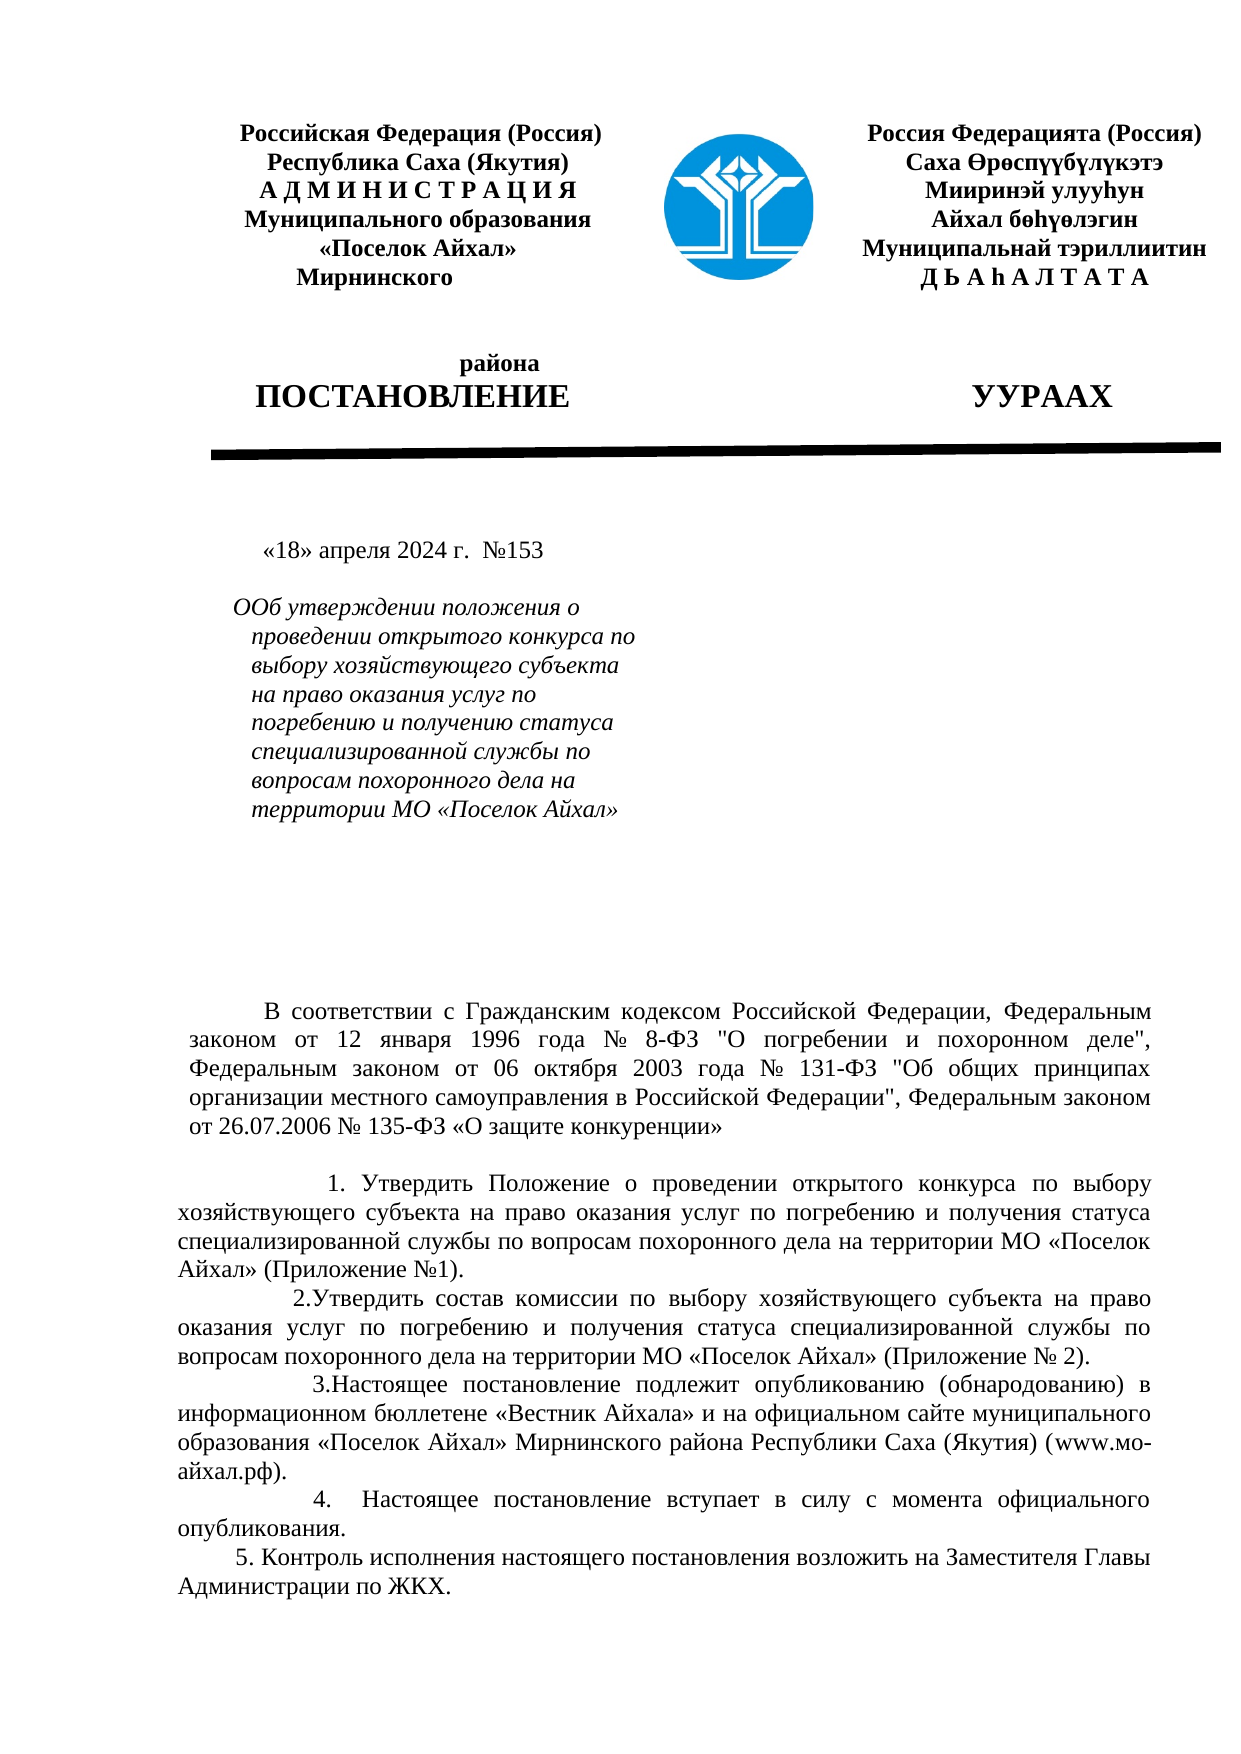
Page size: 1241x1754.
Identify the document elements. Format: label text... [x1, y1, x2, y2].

text 4. Настоящее постановление вступает в силу с момента официального опубликования. [177, 1484, 1152, 1542]
picture [664, 157, 732, 280]
picture [721, 156, 757, 191]
text В соответствии с Гражданским кодексом Российской Федерации, Федеральным законом от 12 января 1996 года № 8-ФЗ "О погребении и похоронном деле", Федеральным законом от 06 октября 2003 года № 131-ФЗ "Об общих принципах организации местного самоуправления в Российской Федерации", Федеральным законом от 26.07.2006 № 135-ФЗ «О защите конкуренции» [189, 996, 1152, 1139]
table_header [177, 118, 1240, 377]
text 2.Утвердить состав комиссии по выбору хозяйствующего субъекта на право оказания услуг по погребению и получения статуса специализированной службы по вопросам похоронного дела на территории МО «Поселок Айхал» (Приложение № 2). [177, 1283, 1152, 1369]
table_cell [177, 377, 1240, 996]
text 5. Контроль исполнения настоящего постановления возложить на Заместителя Главы Администрации по ЖКХ. [177, 1542, 1152, 1599]
text 3.Настоящее постановление подлежит опубликованию (обнародованию) в информационном бюллетене «Вестник Айхала» и на официальном сайте муниципального образования «Поселок Айхал» Мирнинского района Республики Саха (Якутия) (www.мо-айхал.рф). [177, 1369, 1152, 1484]
text 1. Утвердить Положение о проведении открытого конкурса по выбору хозяйствующего субъекта на право оказания услуг по погребению и получения статуса специализированной службы по вопросам похоронного дела на территории МО «Поселок Айхал» (Приложение №1). [177, 1168, 1152, 1283]
picture [664, 133, 814, 201]
picture [746, 157, 814, 280]
